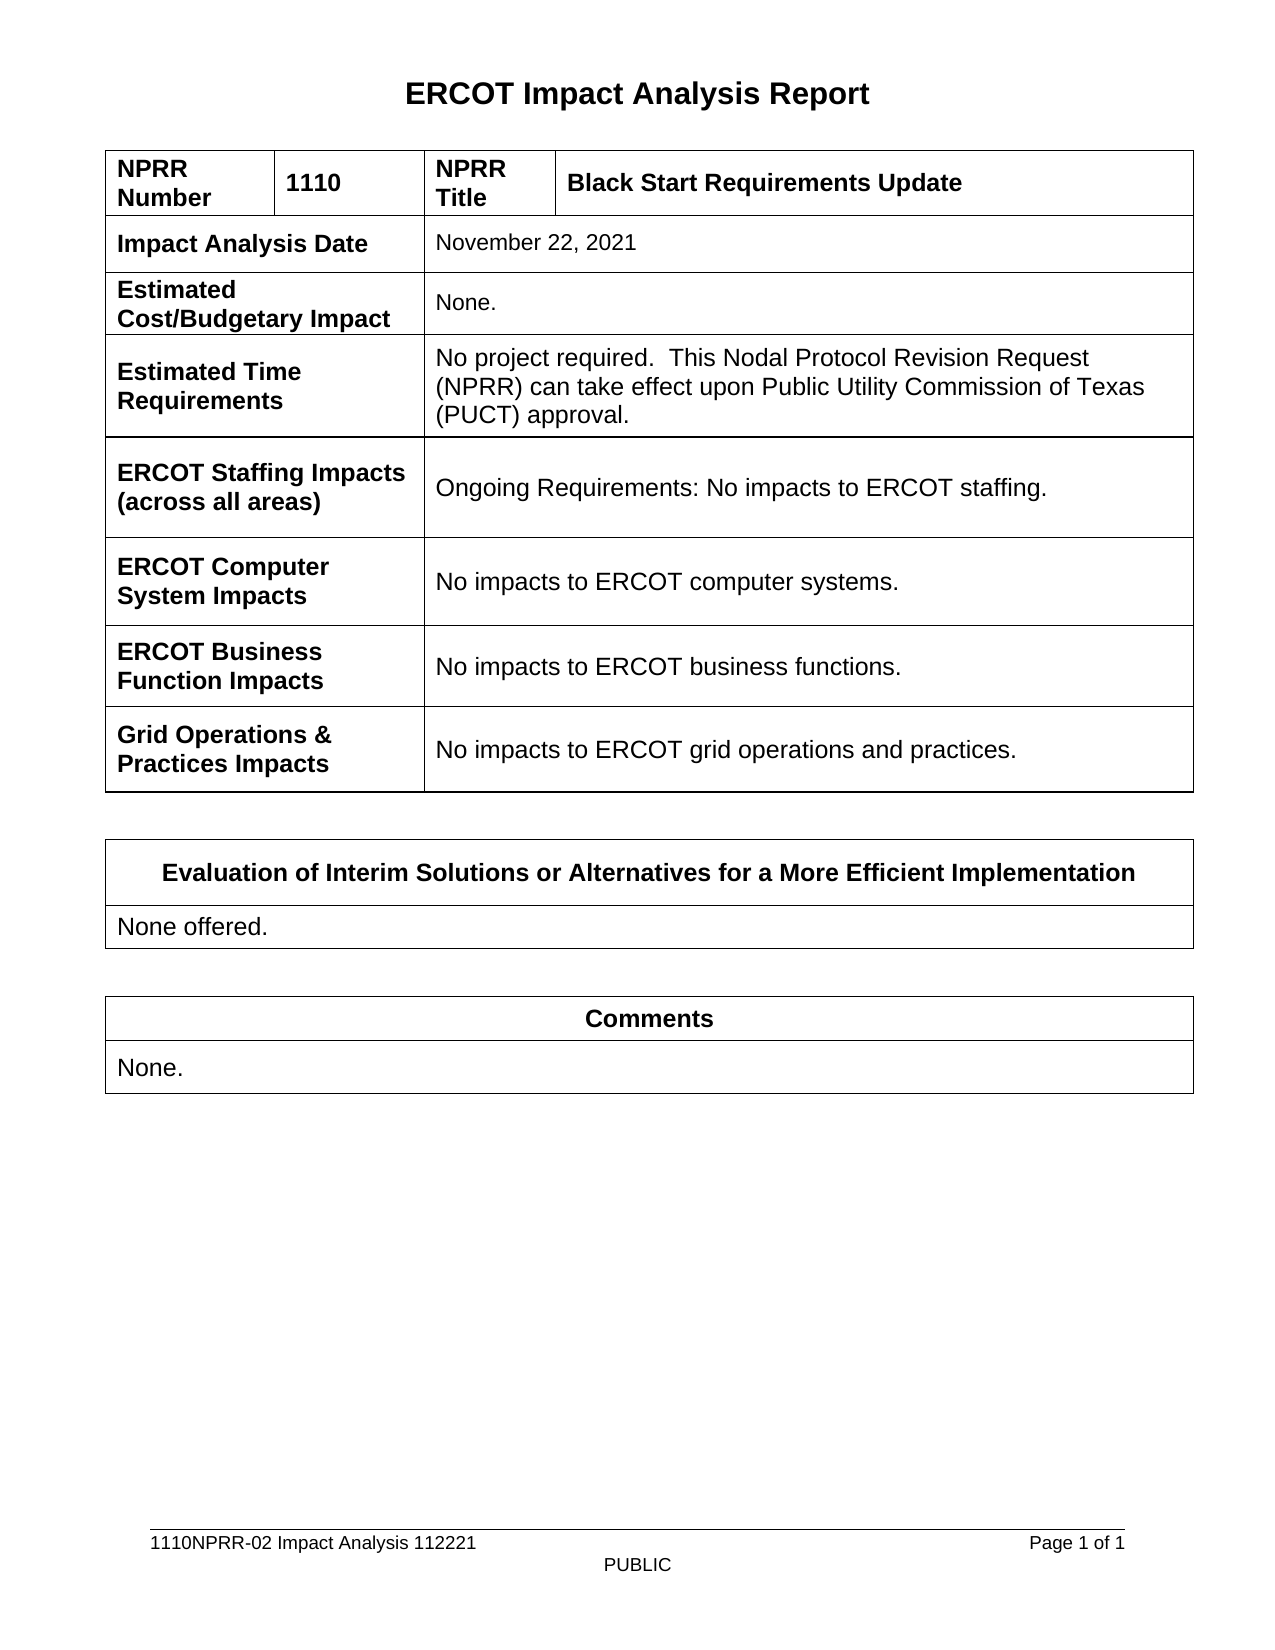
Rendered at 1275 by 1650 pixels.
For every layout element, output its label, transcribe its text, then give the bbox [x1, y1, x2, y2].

table_cell Impact Analysis Date [106, 216, 424, 272]
table_header NPRR Number [106, 151, 274, 214]
table_cell No project required. This Nodal Protocol Revision Request (NPRR) can take effect upon Public Utility Commission of Texas (PUCT) approval. [425, 335, 1193, 436]
table_cell None offered. [106, 906, 1193, 948]
table_header Black Start Requirements Update [556, 151, 1193, 214]
table_cell None. [425, 273, 1193, 334]
table_header Comments [106, 997, 1193, 1040]
table_cell November 22, 2021 [425, 216, 1193, 272]
table_cell Estimated Time Requirements [106, 335, 424, 436]
table_cell ERCOT Business Function Impacts [106, 626, 424, 706]
table_cell No impacts to ERCOT computer systems. [425, 538, 1193, 625]
table_cell Ongoing Requirements: No impacts to ERCOT staffing. [425, 438, 1193, 537]
table_cell ERCOT Staffing Impacts (across all areas) [106, 438, 424, 537]
table_cell No impacts to ERCOT grid operations and practices. [425, 707, 1193, 791]
table_header NPRR Title [425, 151, 555, 214]
table_header Evaluation of Interim Solutions or Alternatives for a More Efficient Implementation [106, 840, 1193, 905]
table_cell Estimated Cost/Budgetary Impact [106, 273, 424, 334]
table_header 1110 [275, 151, 424, 214]
table_cell No impacts to ERCOT business functions. [425, 626, 1193, 706]
table_cell Grid Operations & Practices Impacts [106, 707, 424, 791]
table_cell ERCOT Computer System Impacts [106, 538, 424, 625]
table_cell None. [106, 1041, 1193, 1093]
